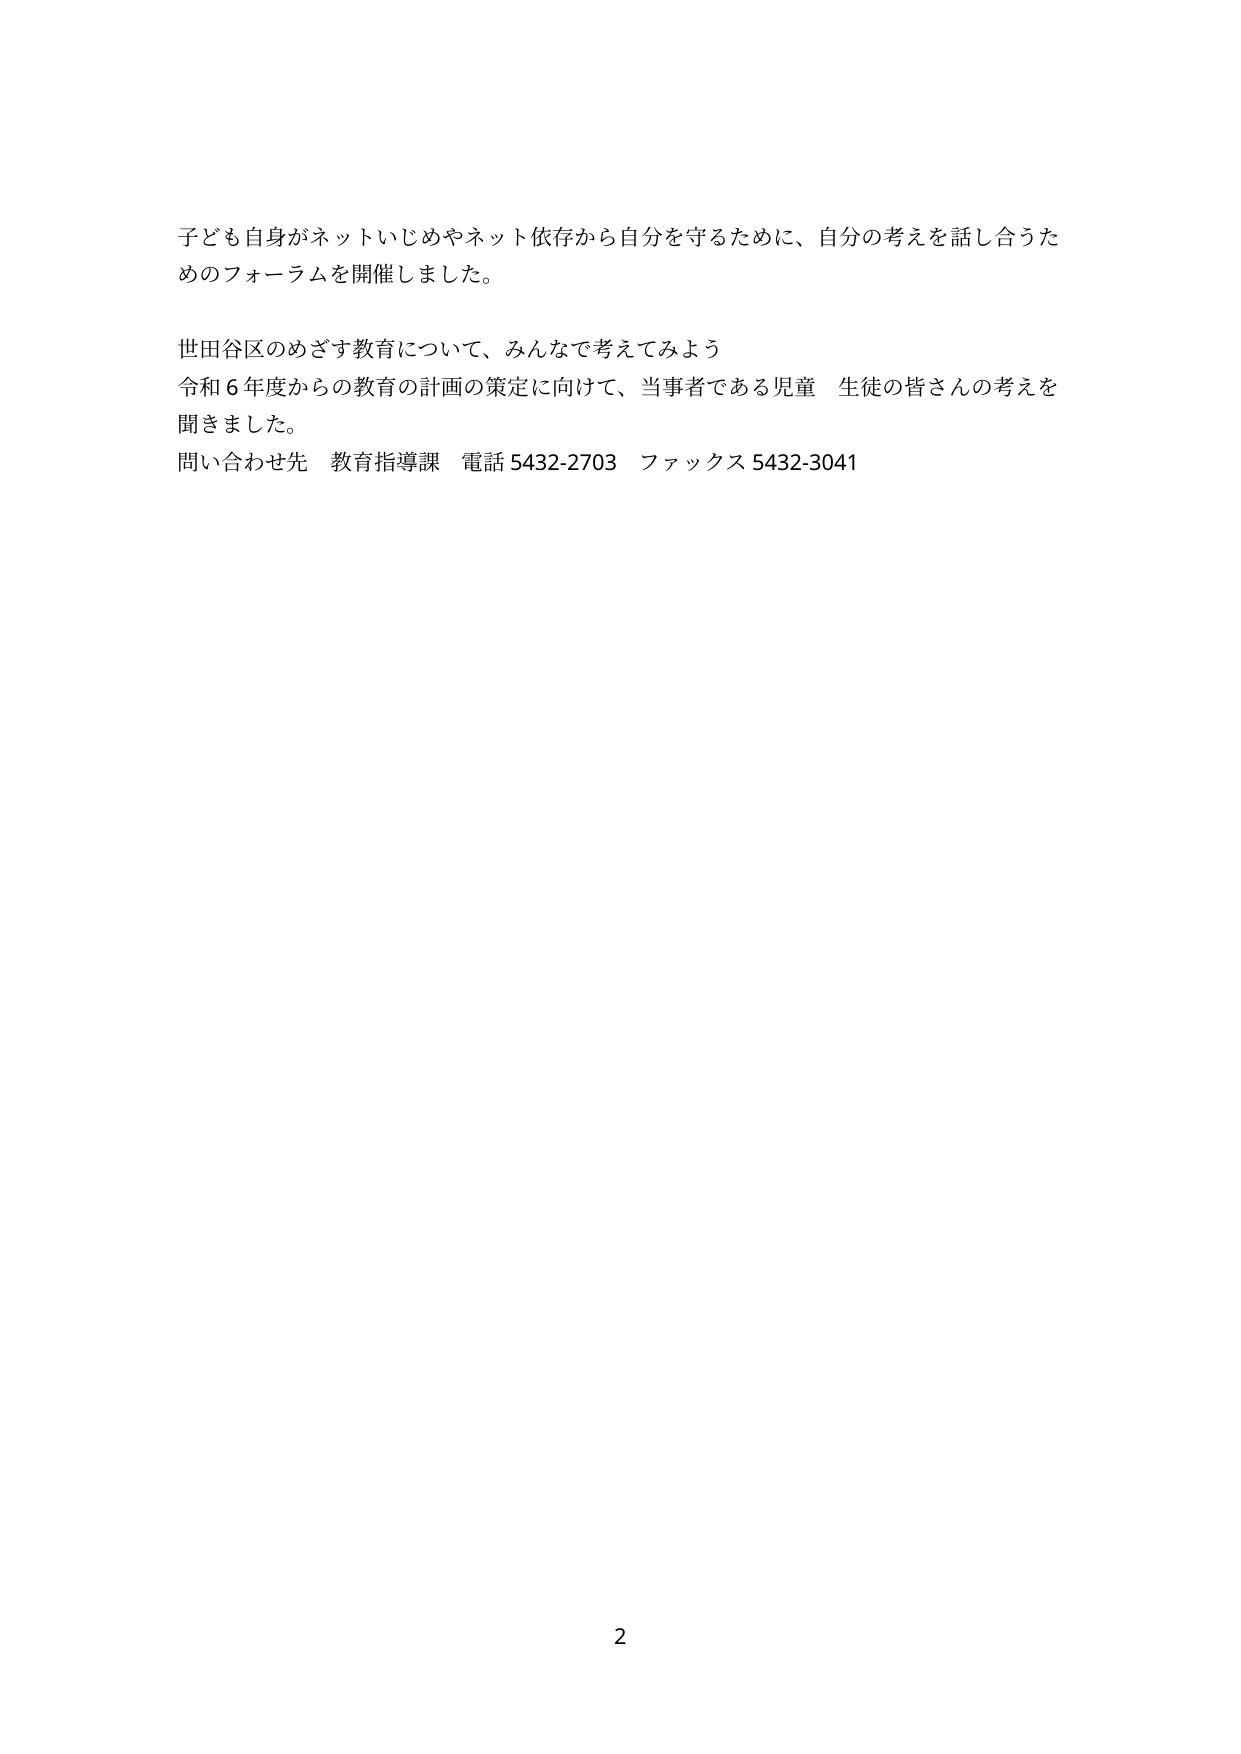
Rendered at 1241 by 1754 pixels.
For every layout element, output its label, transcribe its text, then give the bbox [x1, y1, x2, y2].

text 世田谷区のめざす教育について、みんなで考えてみよう [177, 329, 1063, 367]
text 問い合わせ先 教育指導課 電話5432-2703 ファックス5432-3041 [177, 442, 1063, 479]
text 令和6年度からの教育の計画の策定に向けて、当事者である児童 生徒の皆さんの考えを聞きました。 [177, 367, 1063, 442]
text 子ども自身がネットいじめやネット依存から自分を守るために、自分の考えを話し合うためのフォーラムを開催しました。 [177, 217, 1063, 292]
